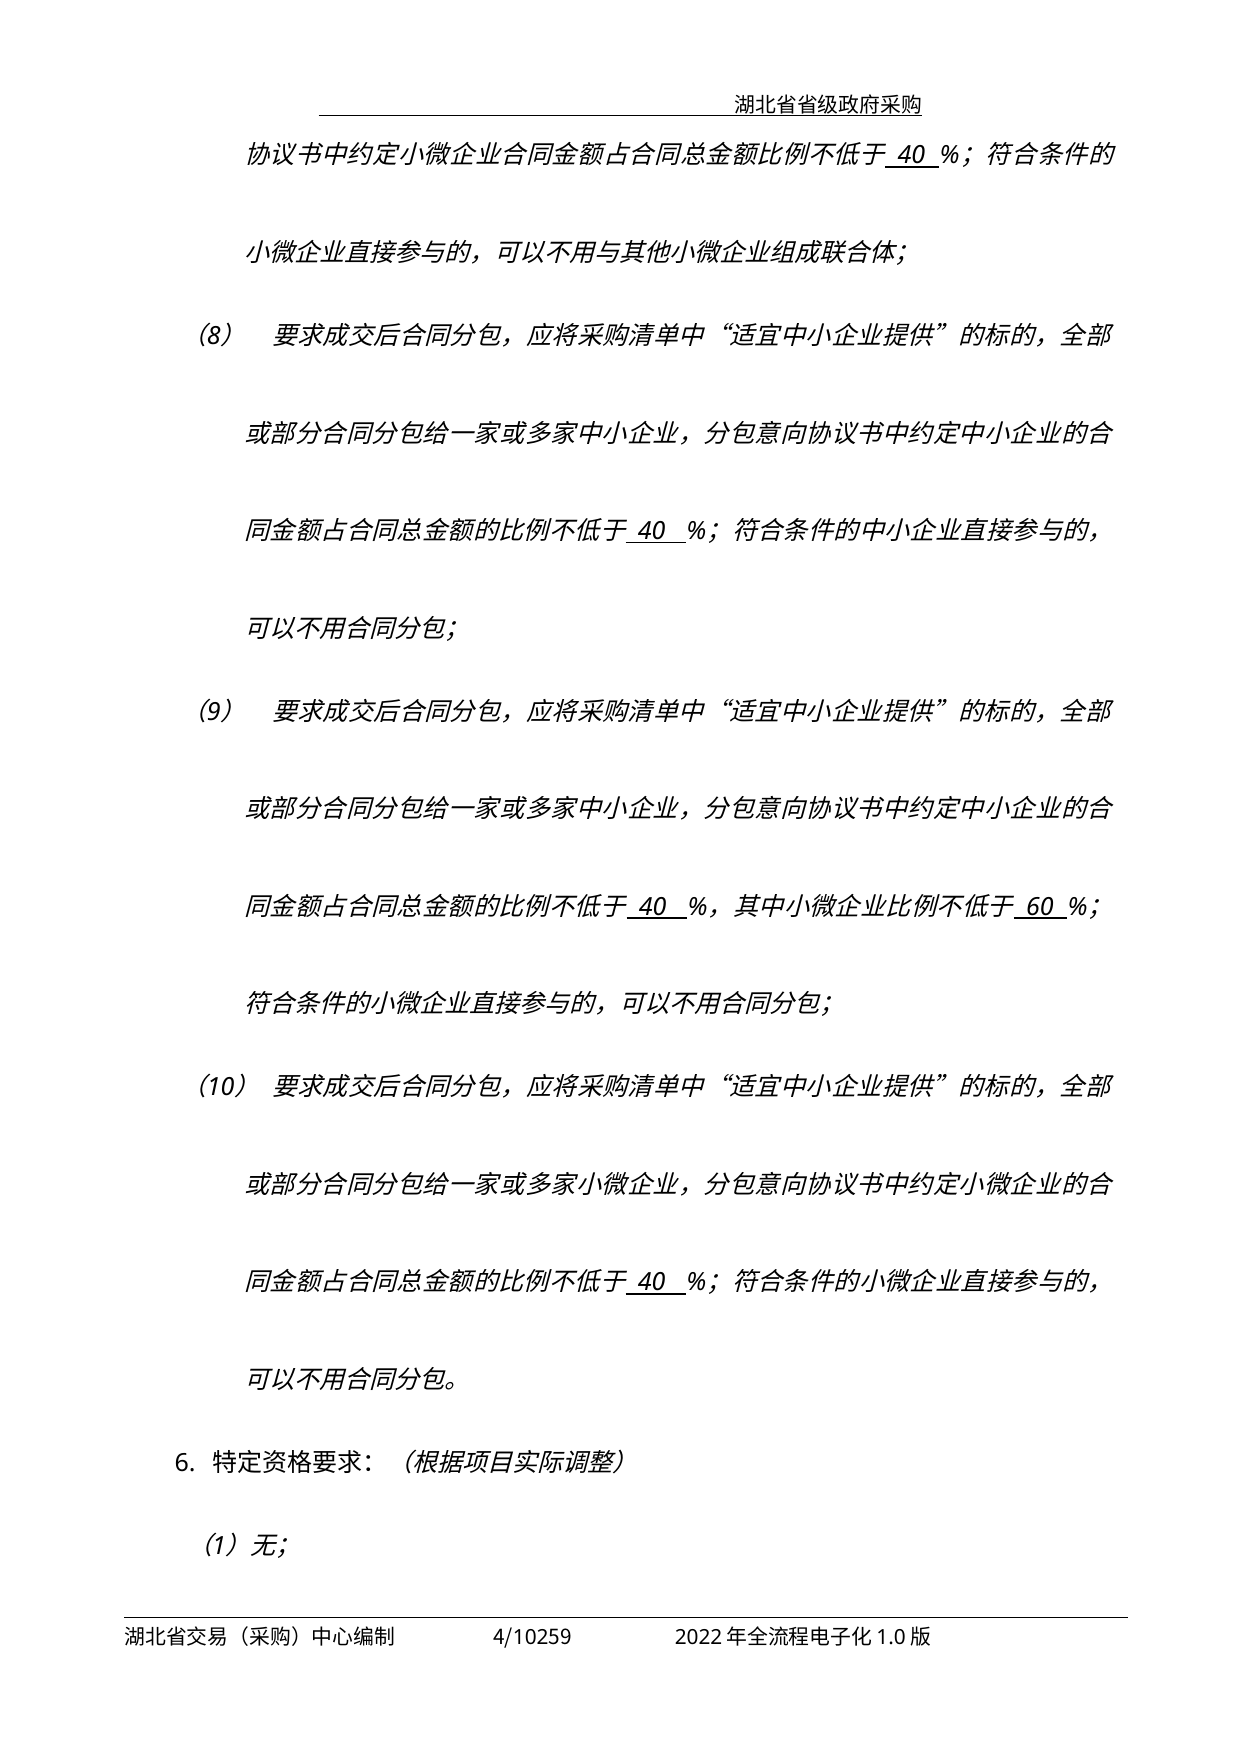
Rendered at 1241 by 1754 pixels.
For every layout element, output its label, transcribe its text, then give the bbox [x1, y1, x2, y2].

text （8） 要求成交后合同分包，应将采购清单中“适宜中小企业提供”的标的，全部或部分合同分包给一家或多家中小企业，分包意向协议书中约定中小企业的合同金额占合同总金额的比例不低于 40 %；符合条件的中小企业直接参与的，可以不用合同分包； [182, 301, 1116, 659]
list 特定资格要求：（根据项目实际调整） [124, 1428, 1116, 1493]
text （1）无； [174, 1511, 1116, 1576]
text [182, 121, 1116, 283]
text （9） 要求成交后合同分包，应将采购清单中“适宜中小企业提供”的标的，全部或部分合同分包给一家或多家中小企业，分包意向协议书中约定中小企业的合同金额占合同总金额的比例不低于 40 %，其中小微企业比例不低于 60 %；符合条件的小微企业直接参与的，可以不用合同分包； [182, 677, 1116, 1034]
text （10） 要求成交后合同分包，应将采购清单中“适宜中小企业提供”的标的，全部或部分合同分包给一家或多家小微企业，分包意向协议书中约定小微企业的合同金额占合同总金额的比例不低于 40 %；符合条件的小微企业直接参与的，可以不用合同分包。 [182, 1052, 1116, 1410]
